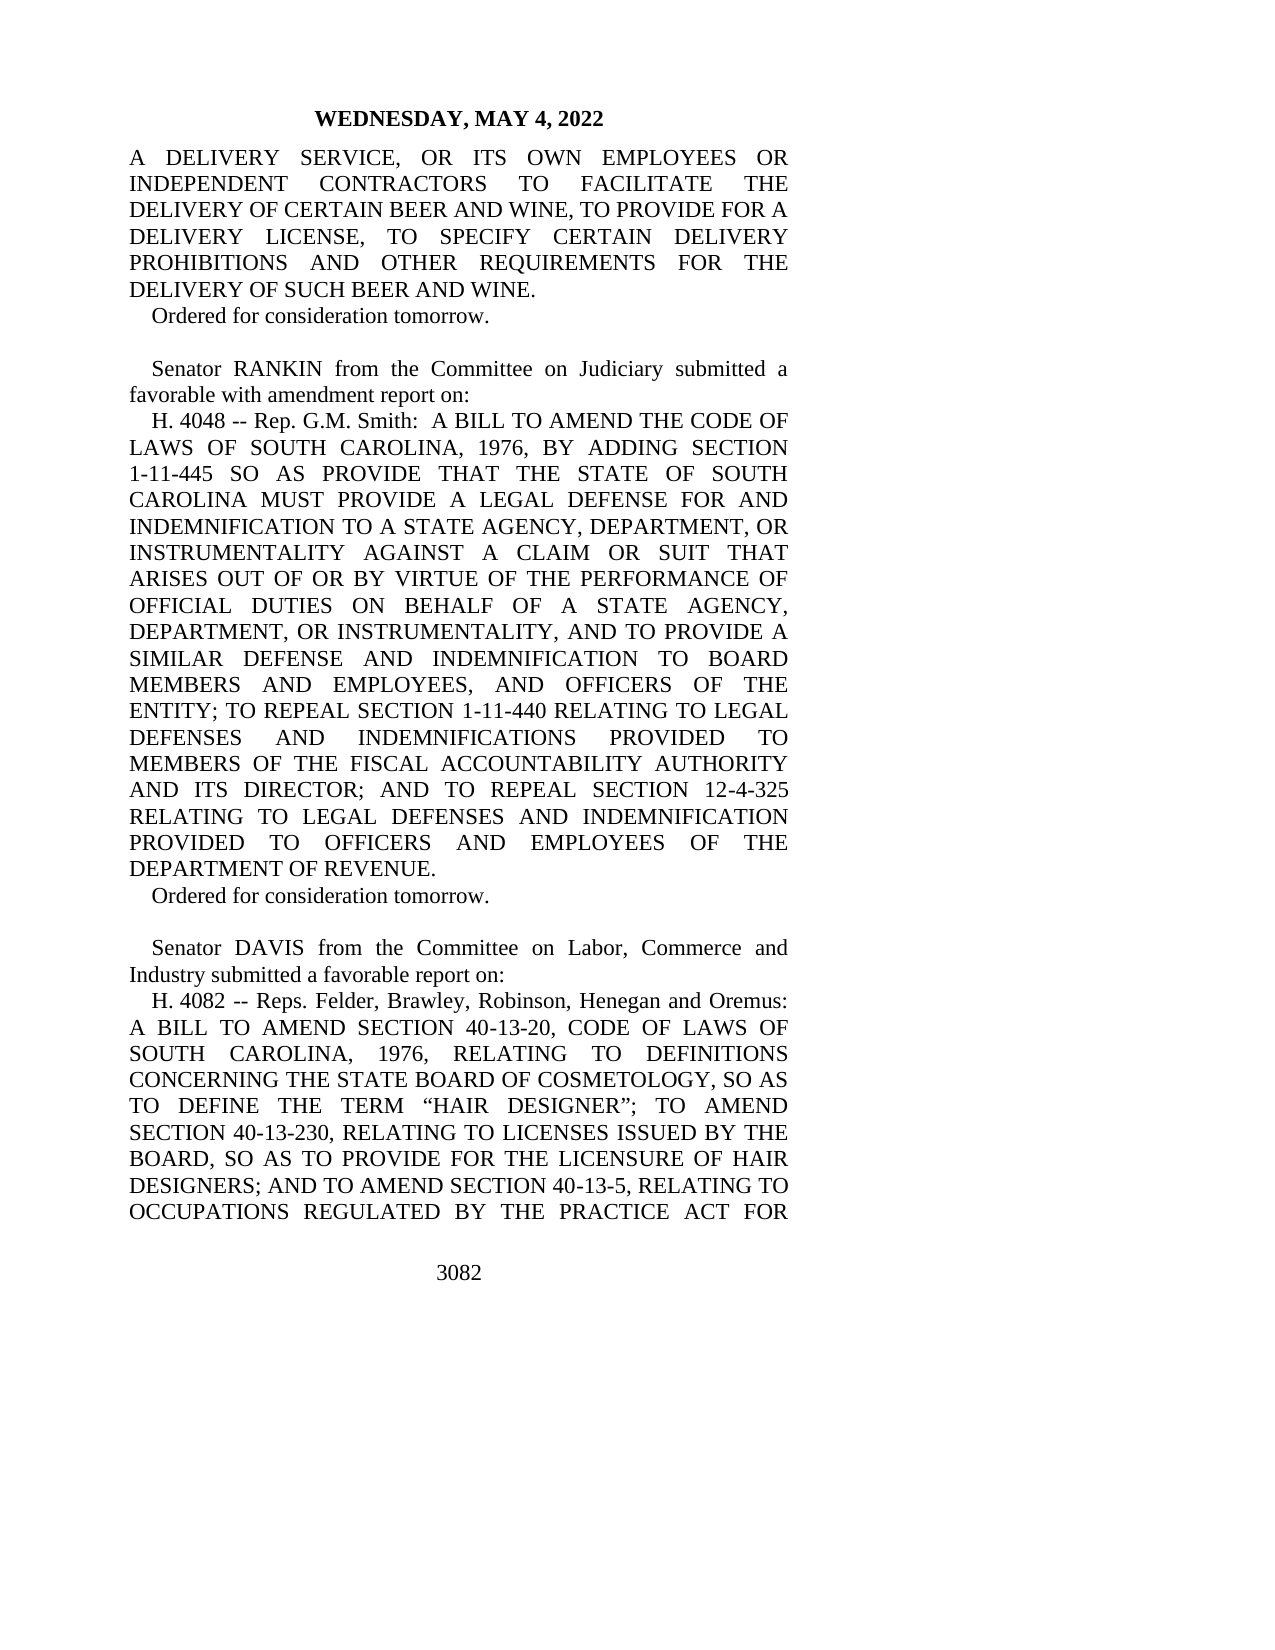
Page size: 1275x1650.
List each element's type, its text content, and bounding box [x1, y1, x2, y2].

text Senator DAVIS from the Committee on Labor, Commerce and Industry submitted a favorable report on: [129, 934, 789, 987]
text H. 4048 -- Rep. G.M. Smith: A BILL TO AMEND THE CODE OF LAWS OF SOUTH CAROLINA, 1976, BY ADDING SECTION 1-11-445 SO AS PROVIDE THAT THE STATE OF SOUTH CAROLINA MUST PROVIDE A LEGAL DEFENSE FOR AND INDEMNIFICATION TO A STATE AGENCY, DEPARTMENT, OR INSTRUMENTALITY AGAINST A CLAIM OR SUIT THAT ARISES OUT OF OR BY VIRTUE OF THE PERFORMANCE OF OFFICIAL DUTIES ON BEHALF OF A STATE AGENCY, DEPARTMENT, OR INSTRUMENTALITY, AND TO PROVIDE A SIMILAR DEFENSE AND INDEMNIFICATION TO BOARD MEMBERS AND EMPLOYEES, AND OFFICERS OF THE ENTITY; TO REPEAL SECTION 1-11-440 RELATING TO LEGAL DEFENSES AND INDEMNIFICATIONS PROVIDED TO MEMBERS OF THE FISCAL ACCOUNTABILITY AUTHORITY AND ITS DIRECTOR; AND TO REPEAL SECTION 12-4-325 RELATING TO LEGAL DEFENSES AND INDEMNIFICATION PROVIDED TO OFFICERS AND EMPLOYEES OF THE DEPARTMENT OF REVENUE. [129, 407, 789, 882]
text Senator RANKIN from the Committee on Judiciary submitted a favorable with amendment report on: [129, 355, 789, 407]
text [129, 144, 789, 302]
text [129, 987, 789, 1224]
text Ordered for consideration tomorrow. [129, 302, 789, 328]
text Ordered for consideration tomorrow. [129, 882, 789, 908]
